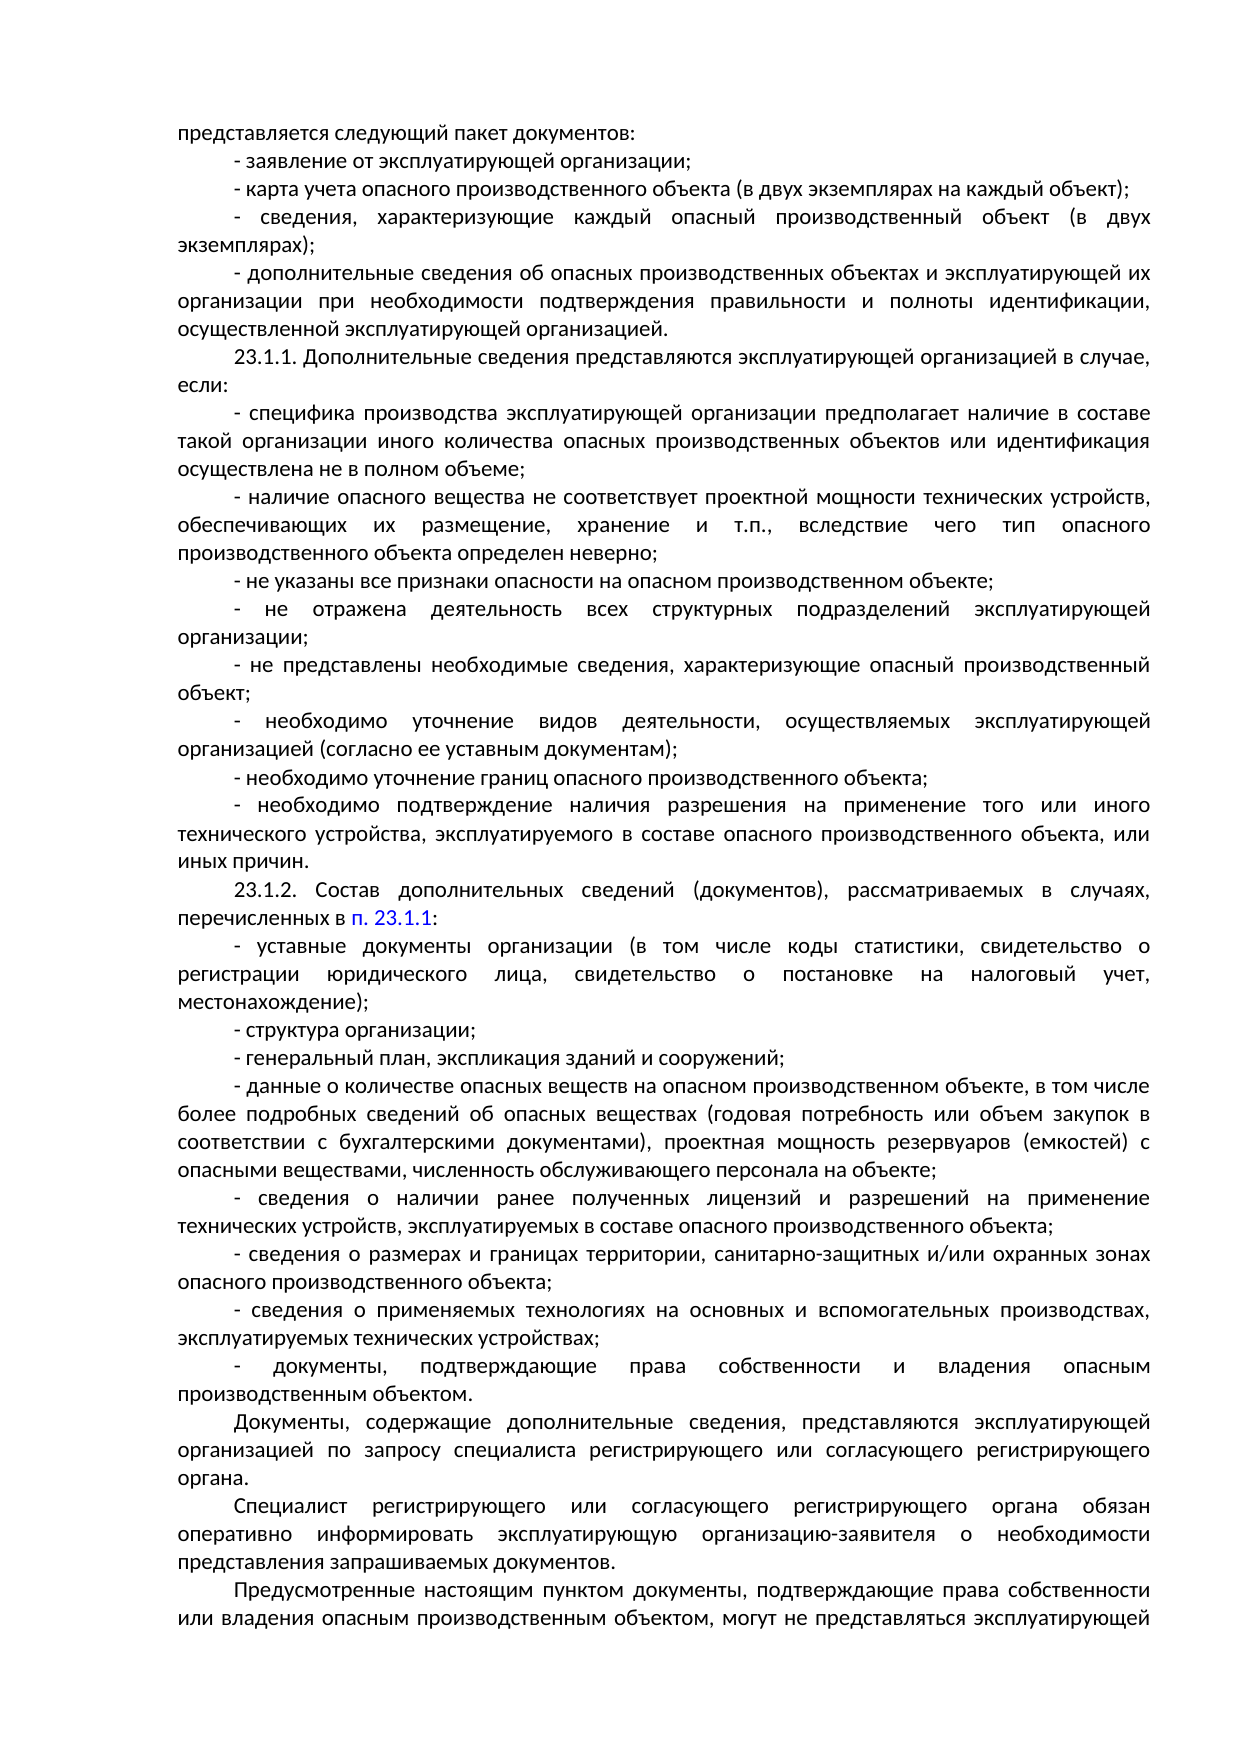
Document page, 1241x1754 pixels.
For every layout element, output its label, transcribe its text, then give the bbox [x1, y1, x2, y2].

text - сведения о размерах и границах территории, санитарно-защитных и/или охранных зонах опасного производственного объекта; [177, 1239, 1152, 1295]
text - документы, подтверждающие права собственности и владения опасным производственным объектом. [177, 1351, 1152, 1407]
text - структура организации; [177, 1015, 1152, 1043]
text - специфика производства эксплуатирующей организации предполагает наличие в составе такой организации иного количества опасных производственных объектов или идентификация осуществлена не в полном объеме; [177, 398, 1152, 482]
text - не указаны все признаки опасности на опасном производственном объекте; [177, 566, 1152, 594]
text - сведения о наличии ранее полученных лицензий и разрешений на применение технических устройств, эксплуатируемых в составе опасного производственного объекта; [177, 1183, 1152, 1239]
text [177, 1575, 1152, 1631]
text 23.1.2. Состав дополнительных сведений (документов), рассматриваемых в случаях, перечисленных в п. 23.1.1: [177, 875, 1152, 931]
text - необходимо подтверждение наличия разрешения на применение того или иного технического устройства, эксплуатируемого в составе опасного производственного объекта, или иных причин. [177, 791, 1152, 875]
text - наличие опасного вещества не соответствует проектной мощности технических устройств, обеспечивающих их размещение, хранение и т.п., вследствие чего тип опасного производственного объекта определен неверно; [177, 482, 1152, 566]
text - дополнительные сведения об опасных производственных объектах и эксплуатирующей их организации при необходимости подтверждения правильности и полноты идентификации, осуществленной эксплуатирующей организацией. [177, 258, 1152, 342]
text - карта учета опасного производственного объекта (в двух экземплярах на каждый объект); [177, 174, 1152, 202]
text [177, 118, 1152, 146]
text - заявление от эксплуатирующей организации; [177, 146, 1152, 174]
text Специалист регистрирующего или согласующего регистрирующего органа обязан оперативно информировать эксплуатирующую организацию-заявителя о необходимости представления запрашиваемых документов. [177, 1491, 1152, 1575]
text - уставные документы организации (в том числе коды статистики, свидетельство о регистрации юридического лица, свидетельство о постановке на налоговый учет, местонахождение); [177, 931, 1152, 1015]
text - сведения, характеризующие каждый опасный производственный объект (в двух экземплярах); [177, 202, 1152, 258]
text - не отражена деятельность всех структурных подразделений эксплуатирующей организации; [177, 594, 1152, 651]
text Документы, содержащие дополнительные сведения, представляются эксплуатирующей организацией по запросу специалиста регистрирующего или согласующего регистрирующего органа. [177, 1407, 1152, 1491]
text - сведения о применяемых технологиях на основных и вспомогательных производствах, эксплуатируемых технических устройствах; [177, 1295, 1152, 1351]
text - необходимо уточнение видов деятельности, осуществляемых эксплуатирующей организацией (согласно ее уставным документам); [177, 707, 1152, 763]
text - данные о количестве опасных веществ на опасном производственном объекте, в том числе более подробных сведений об опасных веществах (годовая потребность или объем закупок в соответствии с бухгалтерскими документами), проектная мощность резервуаров (емкостей) с опасными веществами, численность обслуживающего персонала на объекте; [177, 1071, 1152, 1183]
text - генеральный план, экспликация зданий и сооружений; [177, 1043, 1152, 1071]
text - не представлены необходимые сведения, характеризующие опасный производственный объект; [177, 651, 1152, 707]
text 23.1.1. Дополнительные сведения представляются эксплуатирующей организацией в случае, если: [177, 342, 1152, 398]
text - необходимо уточнение границ опасного производственного объекта; [177, 763, 1152, 791]
